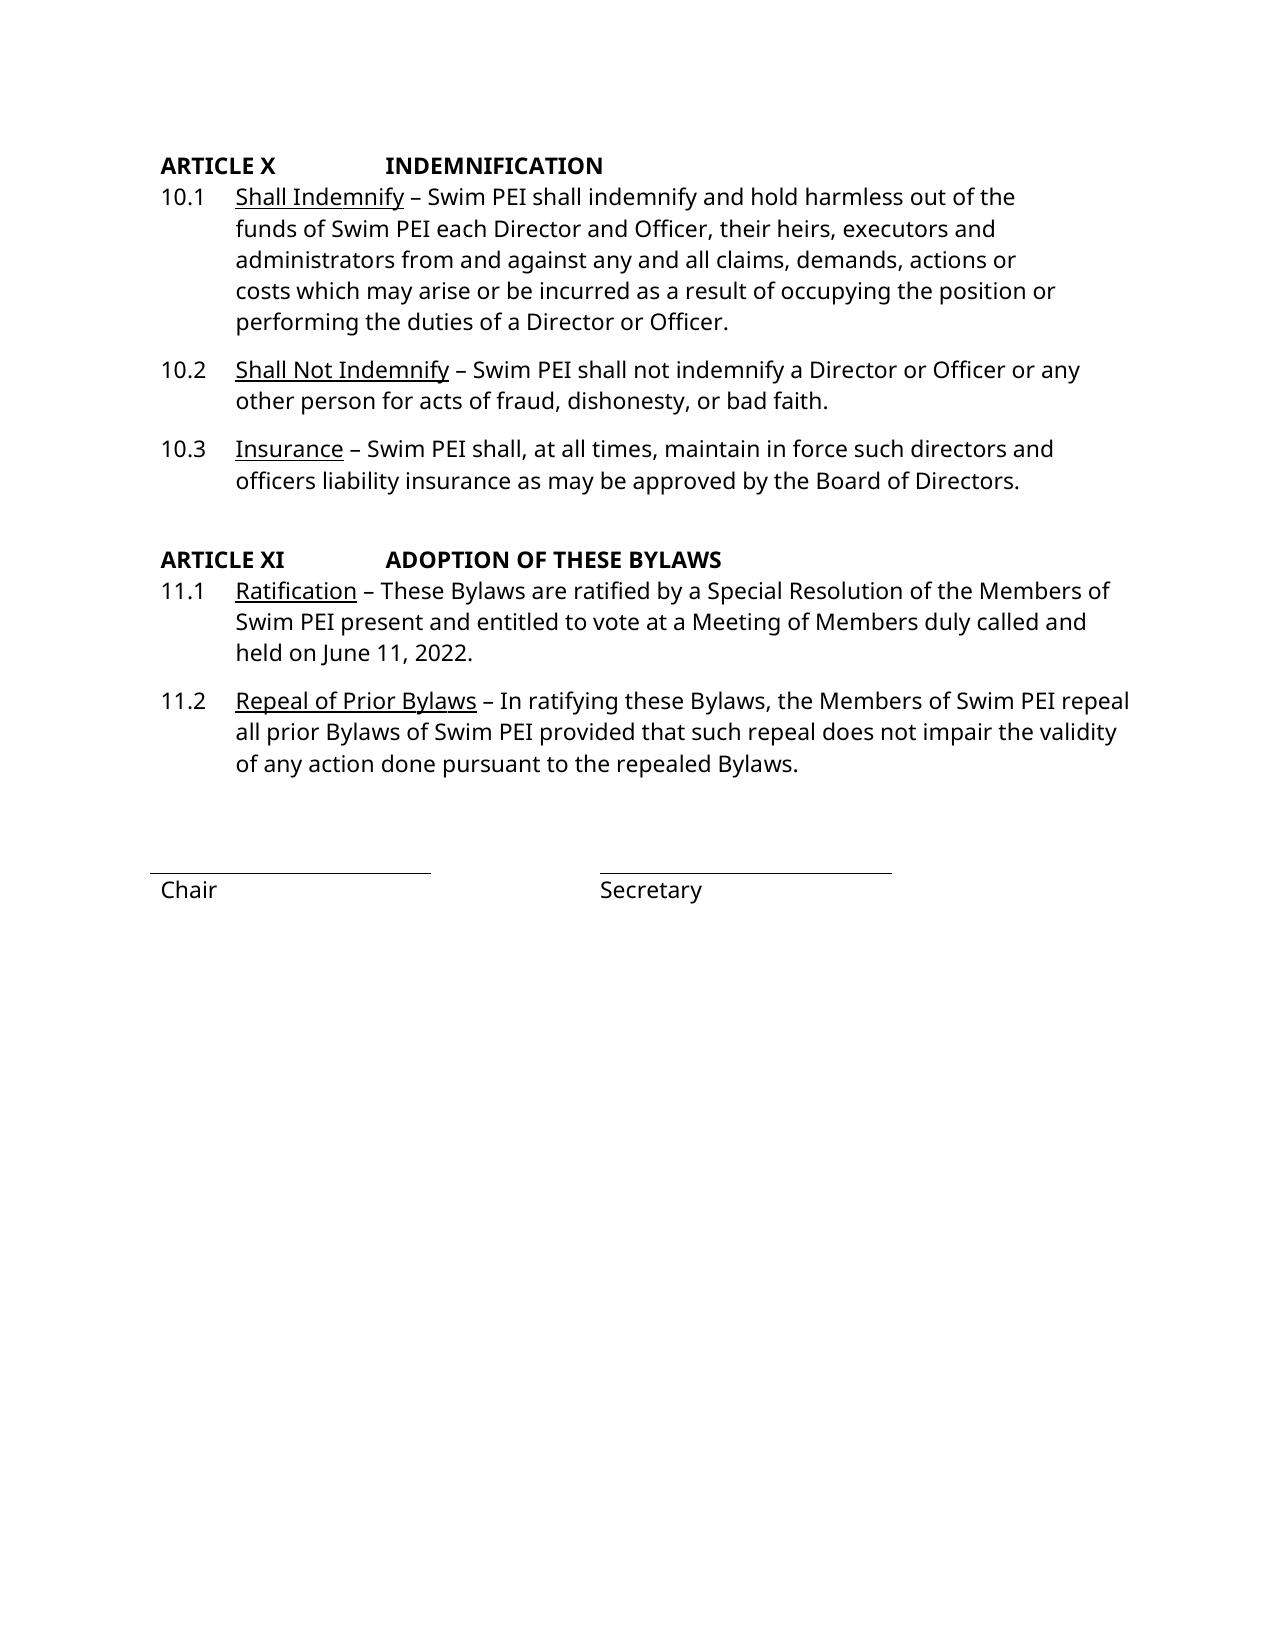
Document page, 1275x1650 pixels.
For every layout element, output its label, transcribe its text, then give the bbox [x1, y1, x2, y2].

text 10.1 Shall Indemnify – Swim PEI shall indemnify and hold harmless out of the funds of Swim PEI each Director and Officer, their heirs, executors and administrators from and against any and all claims, demands, actions or costs which may arise or be incurred as a result of occupying the position or performing the duties of a Director or Officer. [160, 181, 1058, 337]
text ARTICLE XI ADOPTION OF THESE BYLAWS [160, 543, 1139, 575]
text 11.2 Repeal of Prior Bylaws – In ratifying these Bylaws, the Members of Swim PEI repeal all prior Bylaws of Swim PEI provided that such repeal does not impair the validity of any action done pursuant to the repealed Bylaws. [160, 685, 1130, 779]
text Chair Secretary [160, 874, 1139, 905]
text 10.2 Shall Not Indemnify – Swim PEI shall not indemnify a Director or Officer or any other person for acts of fraud, dishonesty, or bad faith. [160, 354, 1109, 417]
text 10.3 Insurance – Swim PEI shall, at all times, maintain in force such directors and officers liability insurance as may be approved by the Board of Directors. [160, 433, 1122, 496]
text ARTICLE X INDEMNIFICATION [160, 150, 1139, 181]
text 11.1 Ratification – These Bylaws are ratified by a Special Resolution of the Members of Swim PEI present and entitled to vote at a Meeting of Members duly called and held on June 11, 2022. [160, 575, 1118, 668]
